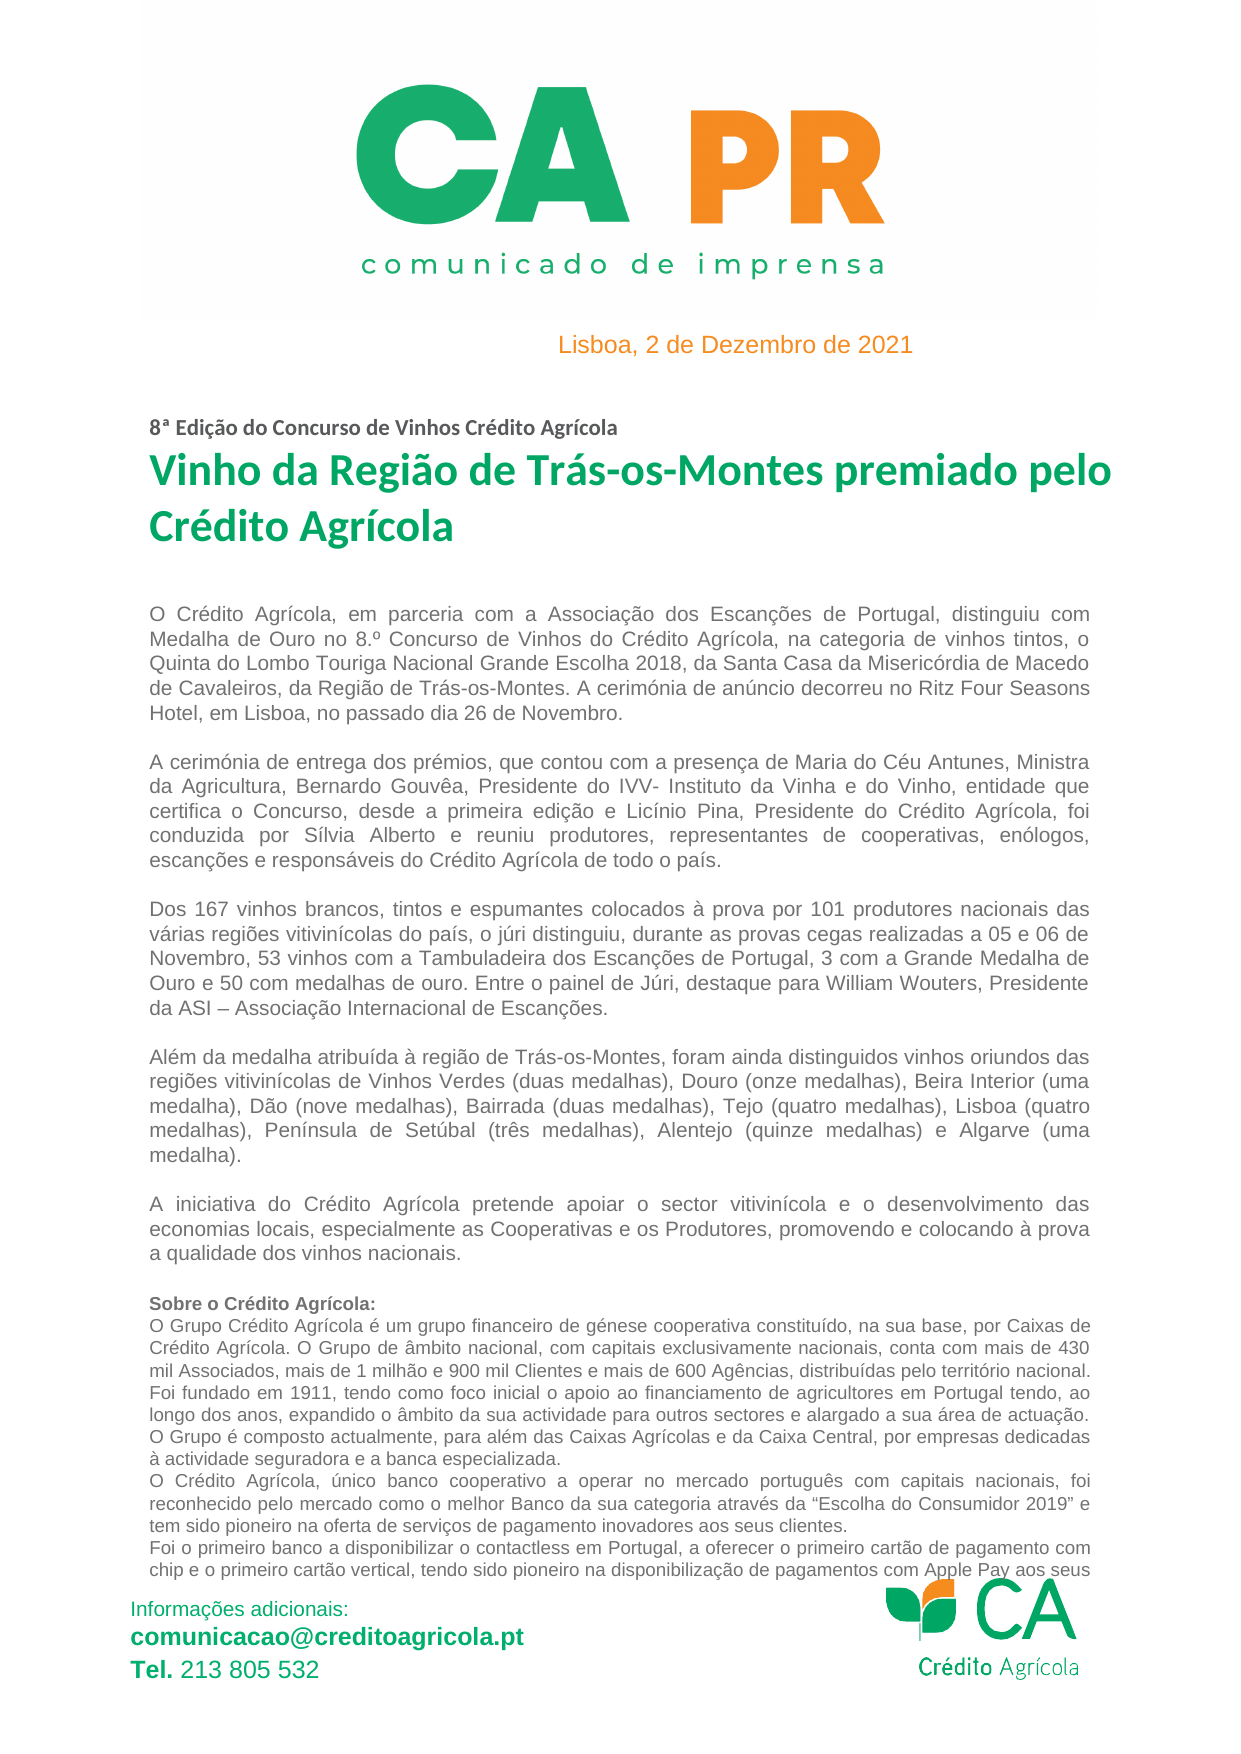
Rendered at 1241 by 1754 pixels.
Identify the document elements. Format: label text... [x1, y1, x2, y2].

text O Crédito Agrícola, único banco cooperativo a operar no mercado português com capitais nacionais, foi reconhecido pelo mercado como o melhor Banco da sua categoria através da “Escolha do Consumidor 2019” e tem sido pioneiro na oferta de serviços de pagamento inovadores aos seus clientes. [149, 1470, 1091, 1536]
text 8ª Edição do Concurso de Vinhos Crédito Agrícola [112, 413, 1192, 441]
picture [140, 1, 1101, 319]
picture [886, 1581, 956, 1641]
text O Crédito Agrícola, em parceria com a Associação dos Escanções de Portugal, distinguiu com Medalha de Ouro no 8.º Concurso de Vinhos do Crédito Agrícola, na categoria de vinhos tintos, o Quinta do Lombo Touriga Nacional Grande Escolha 2018, da Santa Casa da Misericórdia de Macedo de Cavaleiros, da Região de Trás-os-Montes. A cerimónia de anúncio decorreu no Ritz Four Seasons Hotel, em Lisboa, no passado dia 26 de Novembro. [149, 602, 1091, 724]
text A cerimónia de entrega dos prémios, que contou com a presença de Maria do Céu Antunes, Ministra da Agricultura, Bernardo Gouvêa, Presidente do IVV- Instituto da Vinha e do Vinho, entidade que certifica o Concurso, desde a primeira edição e Licínio Pina, Presidente do Crédito Agrícola, foi conduzida por Sílvia Alberto e reuniu produtores, representantes de cooperativas, enólogos, escanções e responsáveis do Crédito Agrícola de todo o país. [149, 749, 1091, 872]
picture [919, 1657, 1078, 1680]
text Além da medalha atribuída à região de Trás-os-Montes, foram ainda distinguidos vinhos oriundos das regiões vitivinícolas de Vinhos Verdes (duas medalhas), Douro (onze medalhas), Beira Interior (uma medalha), Dão (nove medalhas), Bairrada (duas medalhas), Tejo (quatro medalhas), Lisboa (quatro medalhas), Península de Setúbal (três medalhas), Alentejo (quinze medalhas) e Algarve (uma medalha). [149, 1044, 1091, 1167]
text Vinho da Região de Trás-os-Montes premiado pelo Crédito Agrícola [149, 441, 1192, 553]
text O Grupo Crédito Agrícola é um grupo financeiro de génese cooperativa constituído, na sua base, por Caixas de Crédito Agrícola. O Grupo de âmbito nacional, com capitais exclusivamente nacionais, conta com mais de 430 mil Associados, mais de 1 milhão e 900 mil Clientes e mais de 600 Agências, distribuídas pelo território nacional. Foi fundado em 1911, tendo como foco inicial o apoio ao financiamento de agricultores em Portugal tendo, ao longo dos anos, expandido o âmbito da sua actividade para outros sectores e alargado a sua área de actuação. O Grupo é composto actualmente, para além das Caixas Agrícolas e da Caixa Central, por empresas dedicadas à actividade seguradora e a banca especializada. [149, 1315, 1091, 1470]
text A iniciativa do Crédito Agrícola pretende apoiar o sector vitivinícola e o desenvolvimento das economias locais, especialmente as Cooperativas e os Produtores, promovendo e colocando à prova a qualidade dos vinhos nacionais. [149, 1192, 1091, 1265]
subtitle Lisboa, 2 de Dezembro de 2021 [112, 331, 1192, 359]
text Sobre o Crédito Agrícola: [112, 1293, 1091, 1314]
text Dos 167 vinhos brancos, tintos e espumantes colocados à prova por 101 produtores nacionais das várias regiões vitivinícolas do país, o júri distinguiu, durante as provas cegas realizadas a 05 e 06 de Novembro, 53 vinhos com a Tambuladeira dos Escanções de Portugal, 3 com a Grande Medalha de Ouro e 50 com medalhas de ouro. Entre o painel de Júri, destaque para William Wouters, Presidente da ASI – Associação Internacional de Escanções. [149, 897, 1091, 1019]
